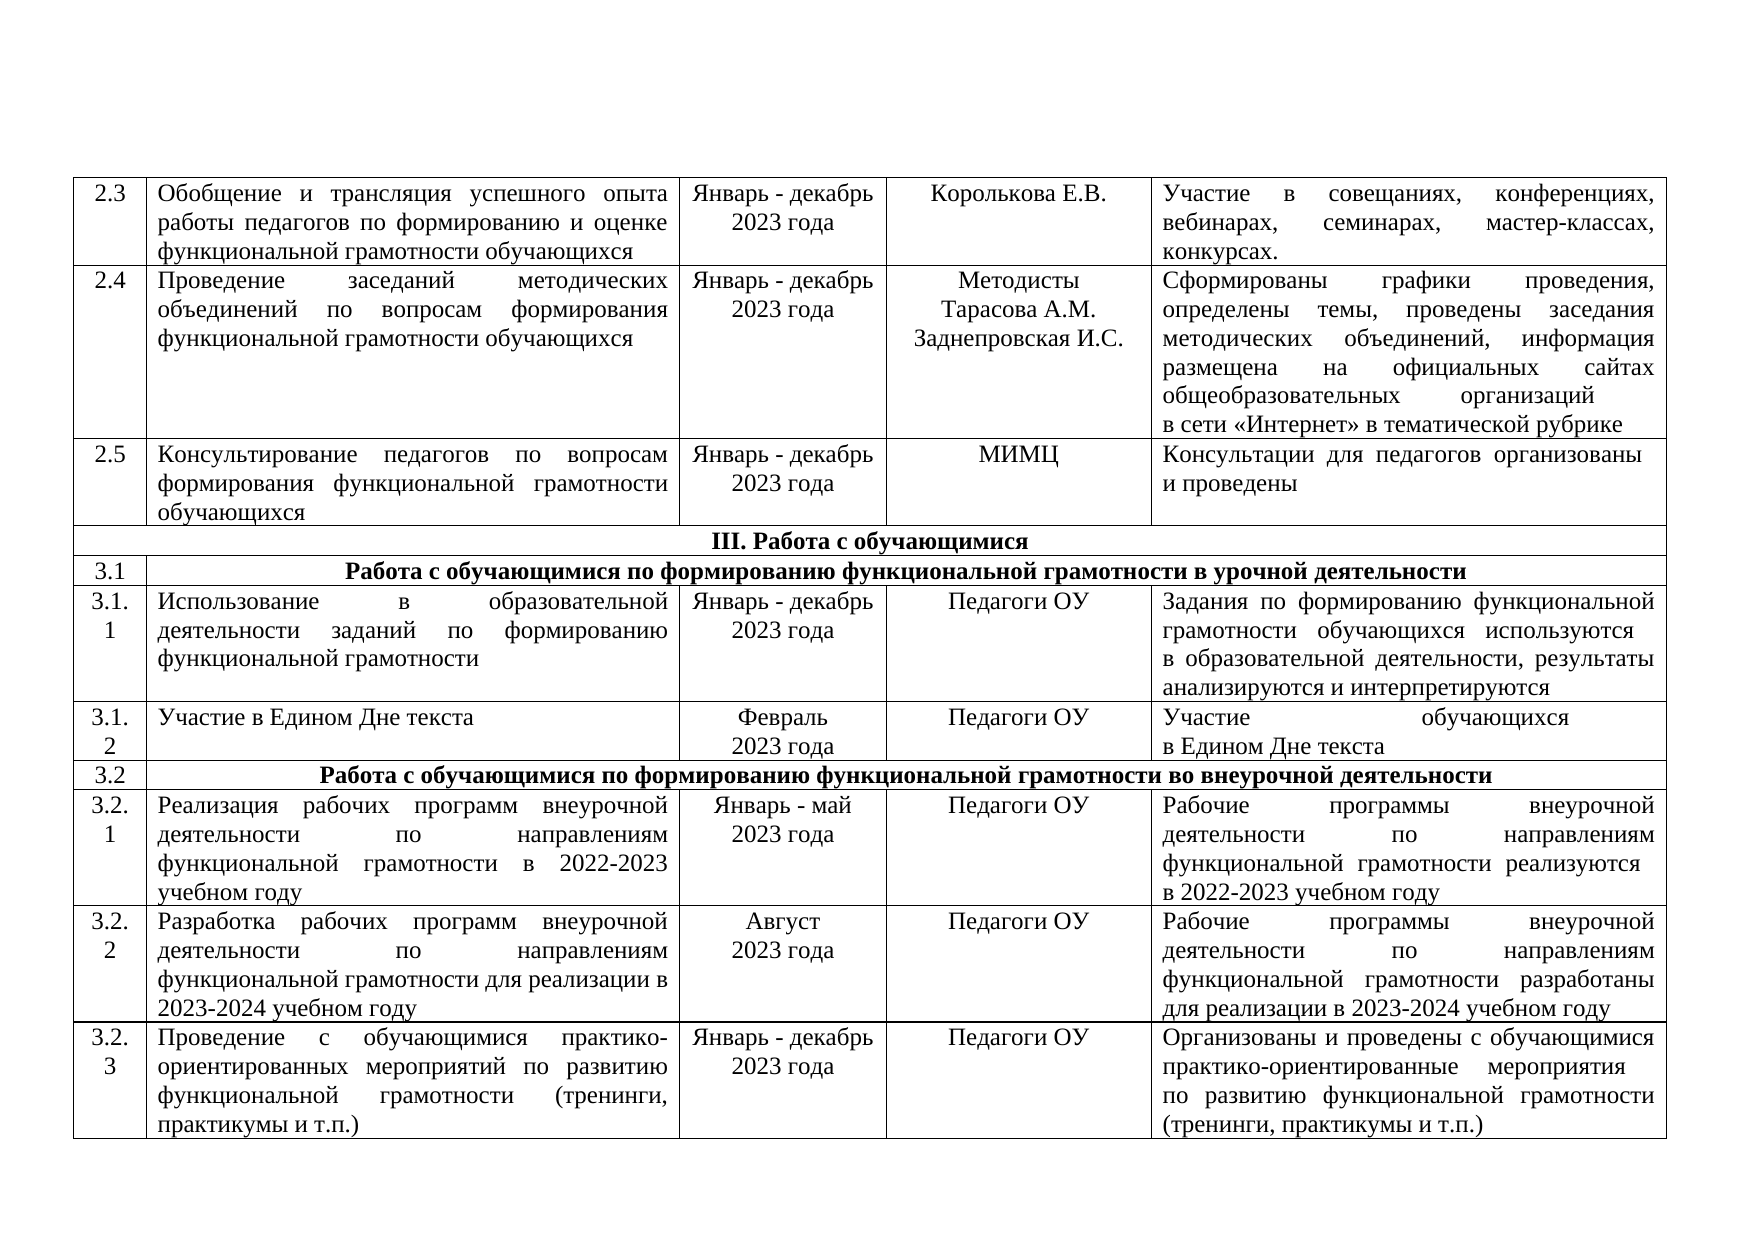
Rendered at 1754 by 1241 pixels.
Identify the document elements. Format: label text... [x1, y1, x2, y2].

table_cell Королькова Е.В. [887, 178, 1151, 264]
table_cell Работа с обучающимися по формированию функциональной грамотности в урочной деятельности [147, 556, 1666, 585]
table_cell 3.2.1 [74, 790, 146, 905]
table_cell 2.3 [74, 178, 146, 264]
table_cell III. Работа с обучающимися [74, 526, 1666, 555]
table_cell Январь - декабрь 2023 года [680, 439, 886, 525]
table_cell Сформированы графики проведения, определены темы, проведены заседания методических объединений, информация размещена на официальных сайтах общеобразовательных организаций в сети «Интернет» в тематической рубрике [1152, 266, 1666, 438]
table_cell 3.2.3 [74, 1023, 146, 1137]
table_cell Январь - декабрь 2023 года [680, 586, 886, 701]
table_cell Участие обучающихся в Едином Дне текста [1152, 702, 1666, 759]
table_cell Педагоги ОУ [887, 586, 1151, 701]
table_cell Январь - декабрь 2023 года [680, 266, 886, 438]
table_cell Январь - май 2023 года [680, 790, 886, 905]
table_cell Рабочие программы внеурочной деятельности по направлениям функциональной грамотности реализуются в 2022-2023 учебном году [1152, 790, 1666, 905]
table_cell Работа с обучающимися по формированию функциональной грамотности во внеурочной деятельности [147, 761, 1666, 789]
table_cell Январь - декабрь 2023 года [680, 1023, 886, 1137]
table_cell Проведение с обучающимися практико-ориентированных мероприятий по развитию функциональной грамотности (тренинги, практикумы и т.п.) [147, 1023, 679, 1137]
table_cell Педагоги ОУ [887, 702, 1151, 759]
table_cell Разработка рабочих программ внеурочной деятельности по направлениям функциональной грамотности для реализации в 2023-2024 учебном году [147, 906, 679, 1021]
table_cell Участие в совещаниях, конференциях, вебинарах, семинарах, мастер-классах, конкурсах. [1152, 178, 1666, 264]
table_cell Использование в образовательной деятельности заданий по формированию функциональной грамотности [147, 586, 679, 701]
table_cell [680, 178, 886, 264]
table_cell Консультирование педагогов по вопросам формирования функциональной грамотности обучающихся [147, 439, 679, 525]
table_cell Педагоги ОУ [887, 790, 1151, 905]
table_cell Проведение заседаний методических объединений по вопросам формирования функциональной грамотности обучающихся [147, 266, 679, 438]
table_cell Педагоги ОУ [887, 906, 1151, 1021]
table_cell 3.2.2 [74, 906, 146, 1021]
table_cell Февраль 2023 года [680, 702, 886, 759]
table_cell 2.4 [74, 266, 146, 438]
table_cell 3.1.2 [74, 702, 146, 759]
table_cell Методисты Тарасова А.М. Заднепровская И.С. [887, 266, 1151, 438]
table_cell 3.1 [74, 556, 146, 585]
table_cell Обобщение и трансляция успешного опыта работы педагогов по формированию и оценке функциональной грамотности обучающихся [147, 178, 679, 264]
table_cell 2.5 [74, 439, 146, 525]
table_cell Рабочие программы внеурочной деятельности по направлениям функциональной грамотности разработаны для реализации в 2023-2024 учебном году [1152, 906, 1666, 1021]
table_cell МИМЦ [887, 439, 1151, 525]
table_cell Задания по формированию функциональной грамотности обучающихся используются в образовательной деятельности, результаты анализируются и интерпретируются [1152, 586, 1666, 701]
table_cell 3.1.1 [74, 586, 146, 701]
table_cell Реализация рабочих программ внеурочной деятельности по направлениям функциональной грамотности в 2022-2023 учебном году [147, 790, 679, 905]
table_cell Консультации для педагогов организованы и проведены [1152, 439, 1666, 525]
table_cell Август 2023 года [680, 906, 886, 1021]
table_cell Организованы и проведены с обучающимися практико-ориентированные мероприятия по развитию функциональной грамотности (тренинги, практикумы и т.п.) [1152, 1023, 1666, 1137]
table_cell 3.2 [74, 761, 146, 789]
table_cell Педагоги ОУ [887, 1023, 1151, 1137]
table_cell Участие в Едином Дне текста [147, 702, 679, 759]
